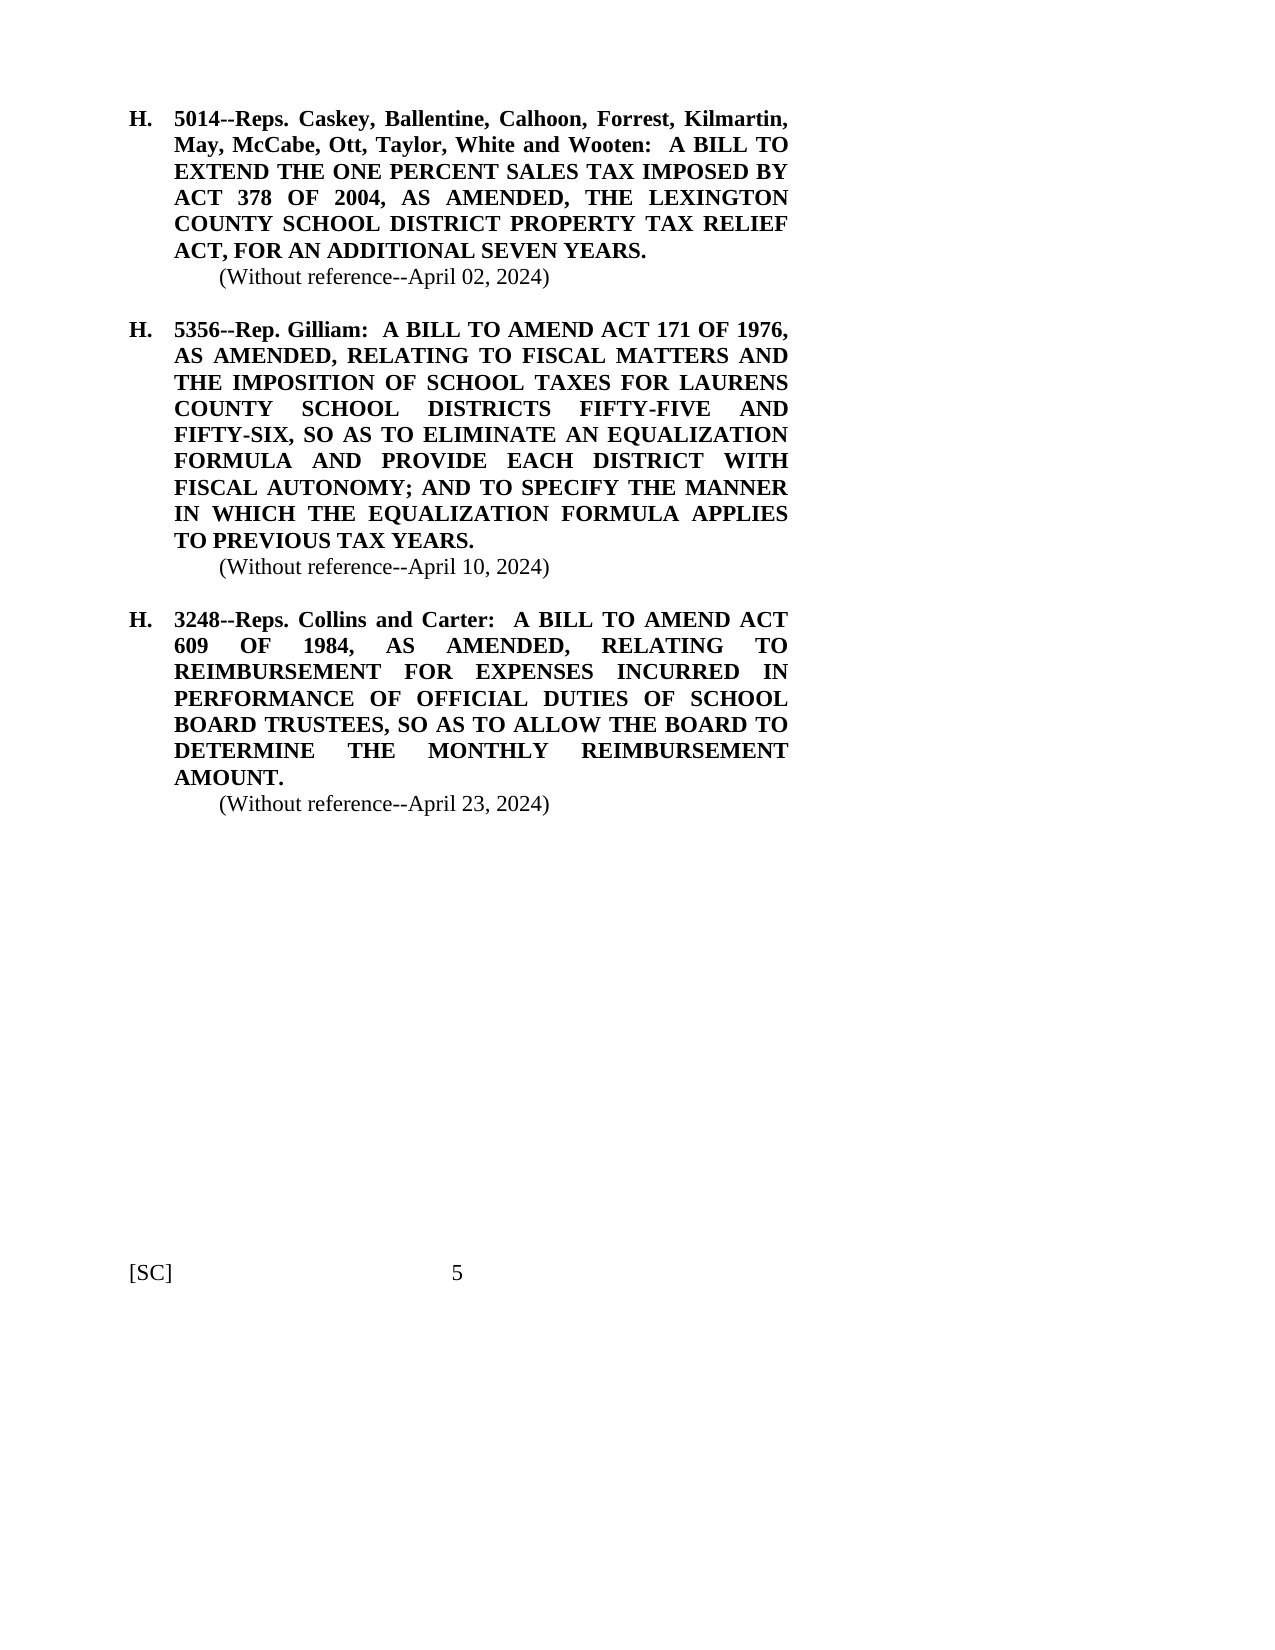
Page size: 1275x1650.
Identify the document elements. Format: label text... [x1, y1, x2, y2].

title H. 3248--Reps. Collins and Carter: A BILL TO AMEND ACT 609 OF 1984, AS AMENDED, RELATING TO REIMBURSEMENT FOR EXPENSES INCURRED IN PERFORMANCE OF OFFICIAL DUTIES OF SCHOOL BOARD TRUSTEES, SO AS TO ALLOW THE BOARD TO DETERMINE THE MONTHLY REIMBURSEMENT AMOUNT. [129, 606, 789, 790]
title H. 5014--Reps. Caskey, Ballentine, Calhoon, Forrest, Kilmartin, May, McCabe, Ott, Taylor, White and Wooten: A BILL TO EXTEND THE ONE PERCENT SALES TAX IMPOSED BY ACT 378 OF 2004, AS AMENDED, THE LEXINGTON COUNTY SCHOOL DISTRICT PROPERTY TAX RELIEF ACT, FOR AN ADDITIONAL SEVEN YEARS. [129, 105, 789, 263]
title H. 5356--Rep. Gilliam: A BILL TO AMEND ACT 171 OF 1976, AS AMENDED, RELATING TO FISCAL MATTERS AND THE IMPOSITION OF SCHOOL TAXES FOR LAURENS COUNTY SCHOOL DISTRICTS FIFTY‑FIVE AND FIFTY‑SIX, SO AS TO ELIMINATE AN EQUALIZATION FORMULA AND PROVIDE EACH DISTRICT WITH FISCAL AUTONOMY; AND TO SPECIFY THE MANNER IN WHICH THE EQUALIZATION FORMULA APPLIES TO PREVIOUS TAX YEARS. [129, 316, 789, 553]
text (Without reference--April 02, 2024) [219, 263, 789, 289]
text (Without reference--April 23, 2024) [219, 790, 789, 817]
text (Without reference--April 10, 2024) [219, 553, 789, 579]
